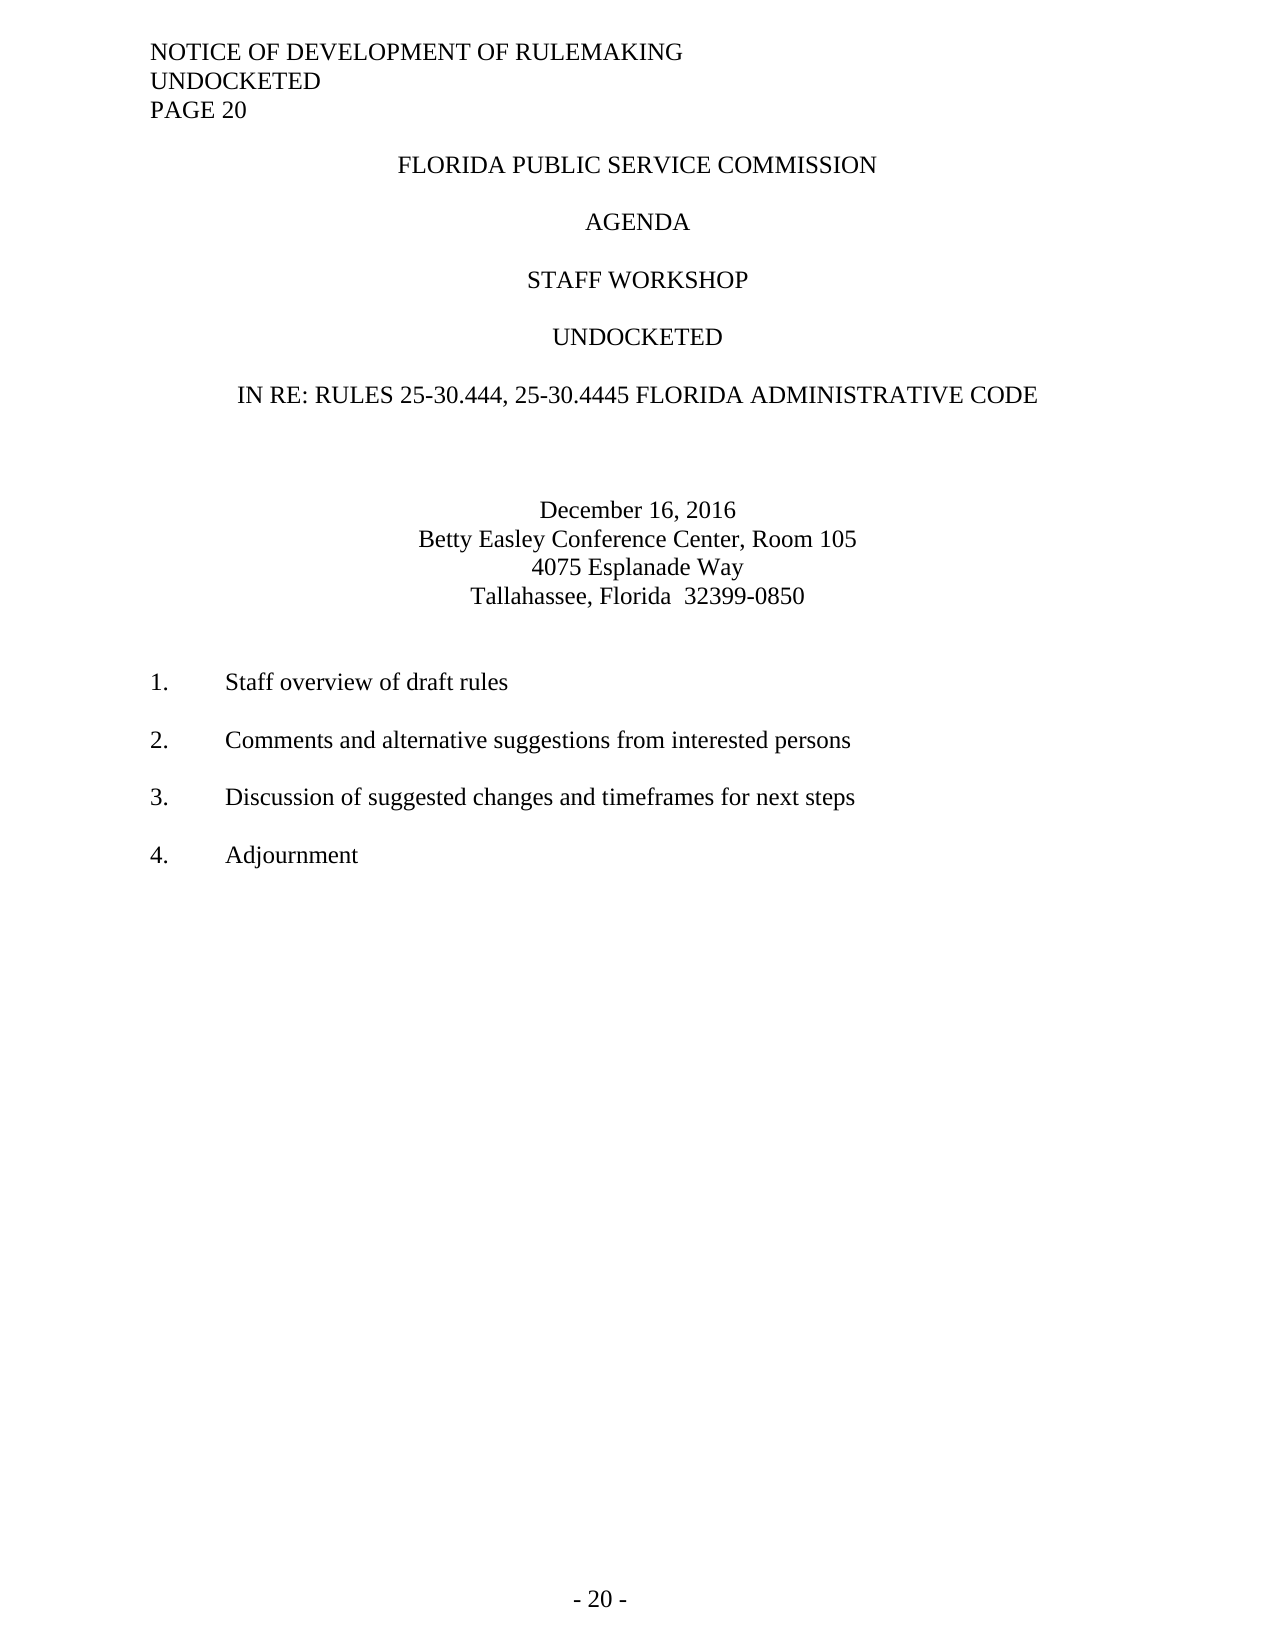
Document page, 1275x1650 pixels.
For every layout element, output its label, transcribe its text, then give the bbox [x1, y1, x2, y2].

text Betty Easley Conference Center, Room 105 [150, 524, 1125, 552]
text UNDOCKETED [150, 322, 1125, 351]
text 4. Adjournment [150, 840, 1125, 869]
text 2. Comments and alternative suggestions from interested persons [150, 725, 1125, 754]
text December 16, 2016 [150, 495, 1125, 524]
text AGENDA [150, 207, 1125, 236]
text Tallahassee, Florida 32399-0850 [150, 581, 1125, 610]
text FLORIDA PUBLIC SERVICE COMMISSION [150, 150, 1125, 179]
text IN RE: RULES 25-30.444, 25-30.4445 FLORIDA ADMINISTRATIVE CODE [150, 380, 1125, 409]
text STAFF WORKSHOP [150, 265, 1125, 294]
text 1. Staff overview of draft rules [150, 667, 1125, 696]
text 4075 Esplanade Way [150, 552, 1125, 581]
text 3. Discussion of suggested changes and timeframes for next steps [150, 782, 1125, 811]
